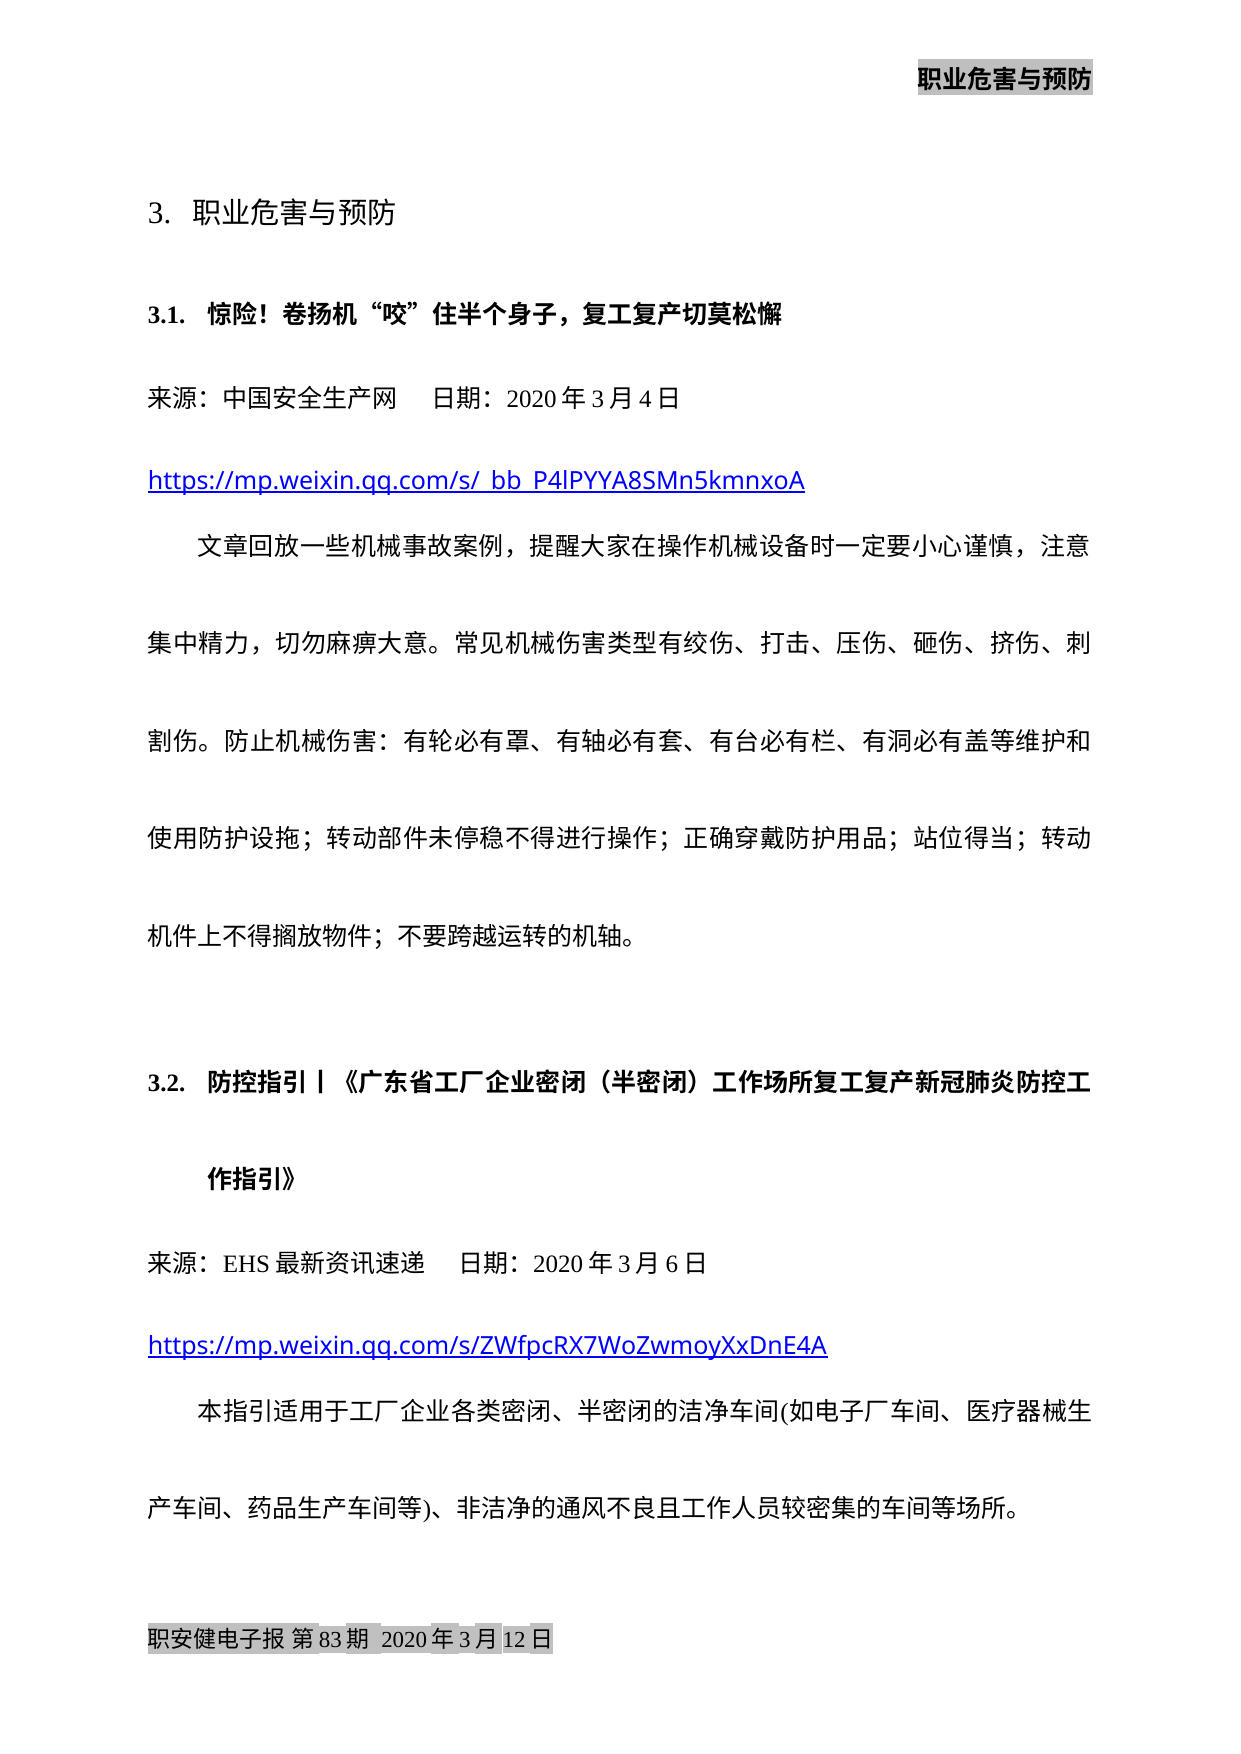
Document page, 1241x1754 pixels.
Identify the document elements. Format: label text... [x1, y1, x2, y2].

text 本指引适用于工厂企业各类密闭、半密闭的洁净车间(如电子厂车间、医疗器械生产车间、药品生产车间等)、非洁净的通风不良且工作人员较密集的车间等场所。 [148, 1377, 1092, 1539]
text https://mp.weixin.qq.com/s/ZWfpcRX7WoZwmoyXxDnE4A [148, 1312, 1092, 1377]
text https://mp.weixin.qq.com/s/_bb_P4lPYYA8SMn5kmnxoA [148, 447, 1092, 512]
list 防控指引丨《广东省工厂企业密闭（半密闭）工作场所复工复产新冠肺炎防控工作指引》 [148, 1048, 1092, 1211]
text 来源：EHS最新资讯速递 日期：2020年3月6日 [148, 1229, 1092, 1294]
text 来源：中国安全生产网 日期：2020年3月4日 [148, 364, 1092, 429]
list 惊险！卷扬机“咬”住半个身子，复工复产切莫松懈 [148, 281, 1092, 346]
text 文章回放一些机械事故案例，提醒大家在操作机械设备时一定要小心谨慎，注意集中精力，切勿麻痹大意。常见机械伤害类型有绞伤、打击、压伤、砸伤、挤伤、刺割伤。防止机械伤害：有轮必有罩、有轴必有套、有台必有栏、有洞必有盖等维护和使用防护设拖；转动部件未停稳不得进行操作；正确穿戴防护用品；站位得当；转动机件上不得搁放物件；不要跨越运转的机轴。 [148, 512, 1092, 967]
list 职业危害与预防 [148, 178, 1092, 243]
